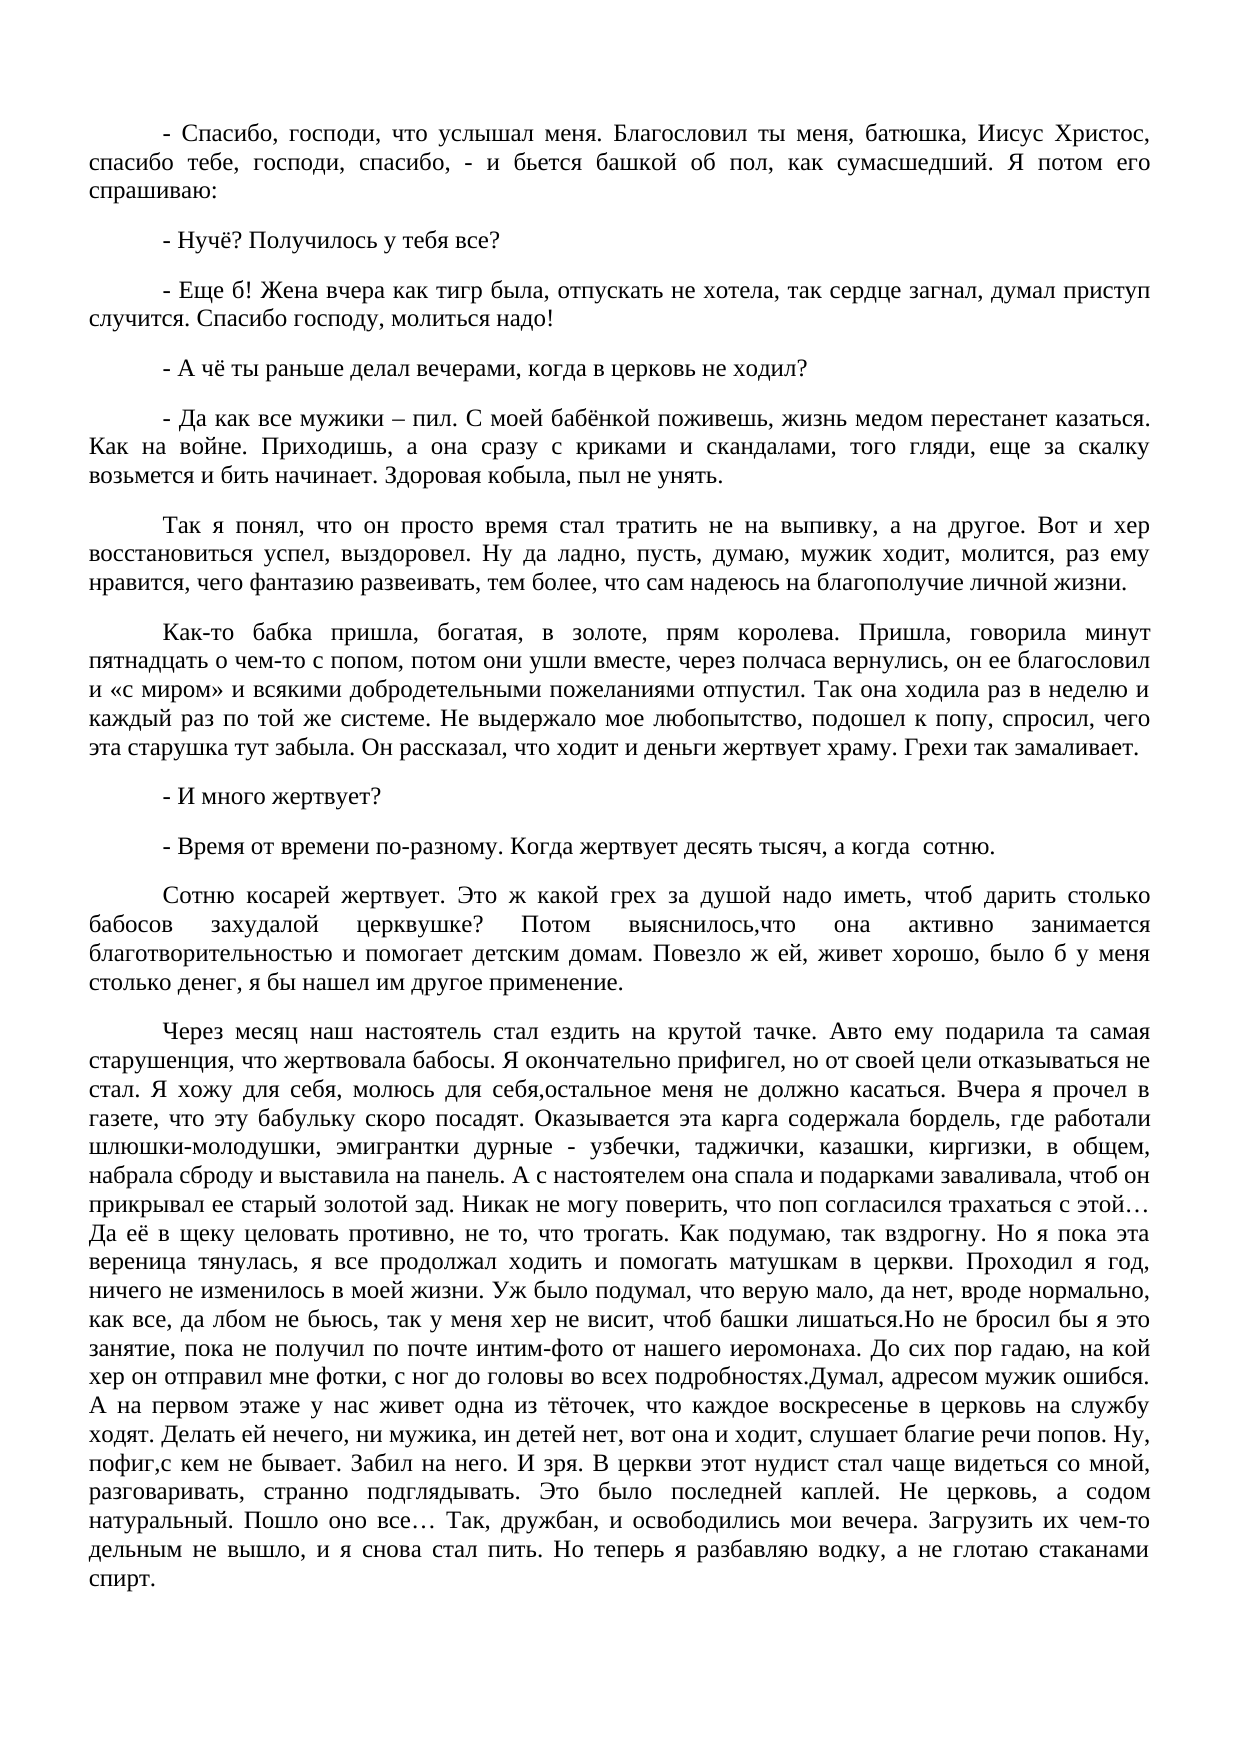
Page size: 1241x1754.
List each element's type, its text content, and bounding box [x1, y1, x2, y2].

text - Да как все мужики – пил. С моей бабёнкой поживешь, жизнь медом перестанет казаться. Как на войне. Приходишь, а она сразу с криками и скандалами, того гляди, еще за скалку возьмется и бить начинает. Здоровая кобыла, пыл не унять. [88, 403, 1152, 489]
text - А чё ты раньше делал вечерами, когда в церковь не ходил? [88, 353, 1152, 382]
text - Время от времени по-разному. Когда жертвует десять тысяч, а когда сотню. [88, 831, 1152, 860]
text Через месяц наш настоятель стал ездить на крутой тачке. Авто ему подарила та самая старушенция, что жертвовала бабосы. Я окончательно прифигел, но от своей цели отказываться не стал. Я хожу для себя, молюсь для себя,остальное меня не должно касаться. Вчера я прочел в газете, что эту бабульку скоро посадят. Оказывается эта карга содержала бордель, где работали шлюшки-молодушки, эмигрантки дурные - узбечки, таджички, казашки, киргизки, в общем, набрала сброду и выставила на панель. А с настоятелем она спала и подарками заваливала, чтоб он прикрывал ее старый золотой зад. Никак не могу поверить, что поп согласился трахаться с этой… Да её в щеку целовать противно, не то, что трогать. Как подумаю, так вздрогну. Но я пока эта вереница тянулась, я все продолжал ходить и помогать матушкам в церкви. Проходил я год, ничего не изменилось в моей жизни. Уж было подумал, что верую мало, да нет, вроде нормально, как все, да лбом не бьюсь, так у меня хер не висит, чтоб башки лишаться.Но не бросил бы я это занятие, пока не получил по почте интим-фото от нашего иеромонаха. До сих пор гадаю, на кой хер он отправил мне фотки, с ног до головы во всех подробностях.Думал, адресом мужик ошибся. А на первом этаже у нас живет одна из тёточек, что каждое воскресенье в церковь на службу ходят. Делать ей нечего, ни мужика, ин детей нет, вот она и ходит, слушает благие речи попов. Ну, пофиг,с кем не бывает. Забил на него. И зря. В церкви этот нудист стал чаще видеться со мной, разговаривать, странно подглядывать. Это было последней каплей. Не церковь, а содом натуральный. Пошло оно все… Так, дружбан, и освободились мои вечера. Загрузить их чем-то дельным не вышло, и я снова стал пить. Но теперь я разбавляю водку, а не глотаю стаканами спирт. [88, 1016, 1152, 1591]
text Так я понял, что он просто время стал тратить не на выпивку, а на другое. Вот и хер восстановиться успел, выздоровел. Ну да ладно, пусть, думаю, мужик ходит, молится, раз ему нравится, чего фантазию развеивать, тем более, что сам надеюсь на благополучие личной жизни. [88, 510, 1152, 596]
text - Нучё? Получилось у тебя все? [88, 225, 1152, 254]
text - И много жертвует? [88, 781, 1152, 810]
text - Еще б! Жена вчера как тигр была, отпускать не хотела, так сердце загнал, думал приступ случится. Спасибо господу, молиться надо! [88, 275, 1152, 332]
text Как-то бабка пришла, богатая, в золоте, прям королева. Пришла, говорила минут пятнадцать о чем-то с попом, потом они ушли вместе, через полчаса вернулись, он ее благословил и «с миром» и всякими добродетельными пожеланиями отпустил. Так она ходила раз в неделю и каждый раз по той же системе. Не выдержало мое любопытство, подошел к попу, спросил, чего эта старушка тут забыла. Он рассказал, что ходит и деньги жертвует храму. Грехи так замаливает. [88, 617, 1152, 761]
text - Спасибо, господи, что услышал меня. Благословил ты меня, батюшка, Иисус Христос, спасибо тебе, господи, спасибо, - и бьется башкой об пол, как сумасшедший. Я потом его спрашиваю: [88, 118, 1152, 204]
text Сотню косарей жертвует. Это ж какой грех за душой надо иметь, чтоб дарить столько бабосов захудалой церквушке? Потом выяснилось,что она активно занимается благотворительностью и помогает детским домам. Повезло ж ей, живет хорошо, было б у меня столько денег, я бы нашел им другое применение. [88, 881, 1152, 996]
